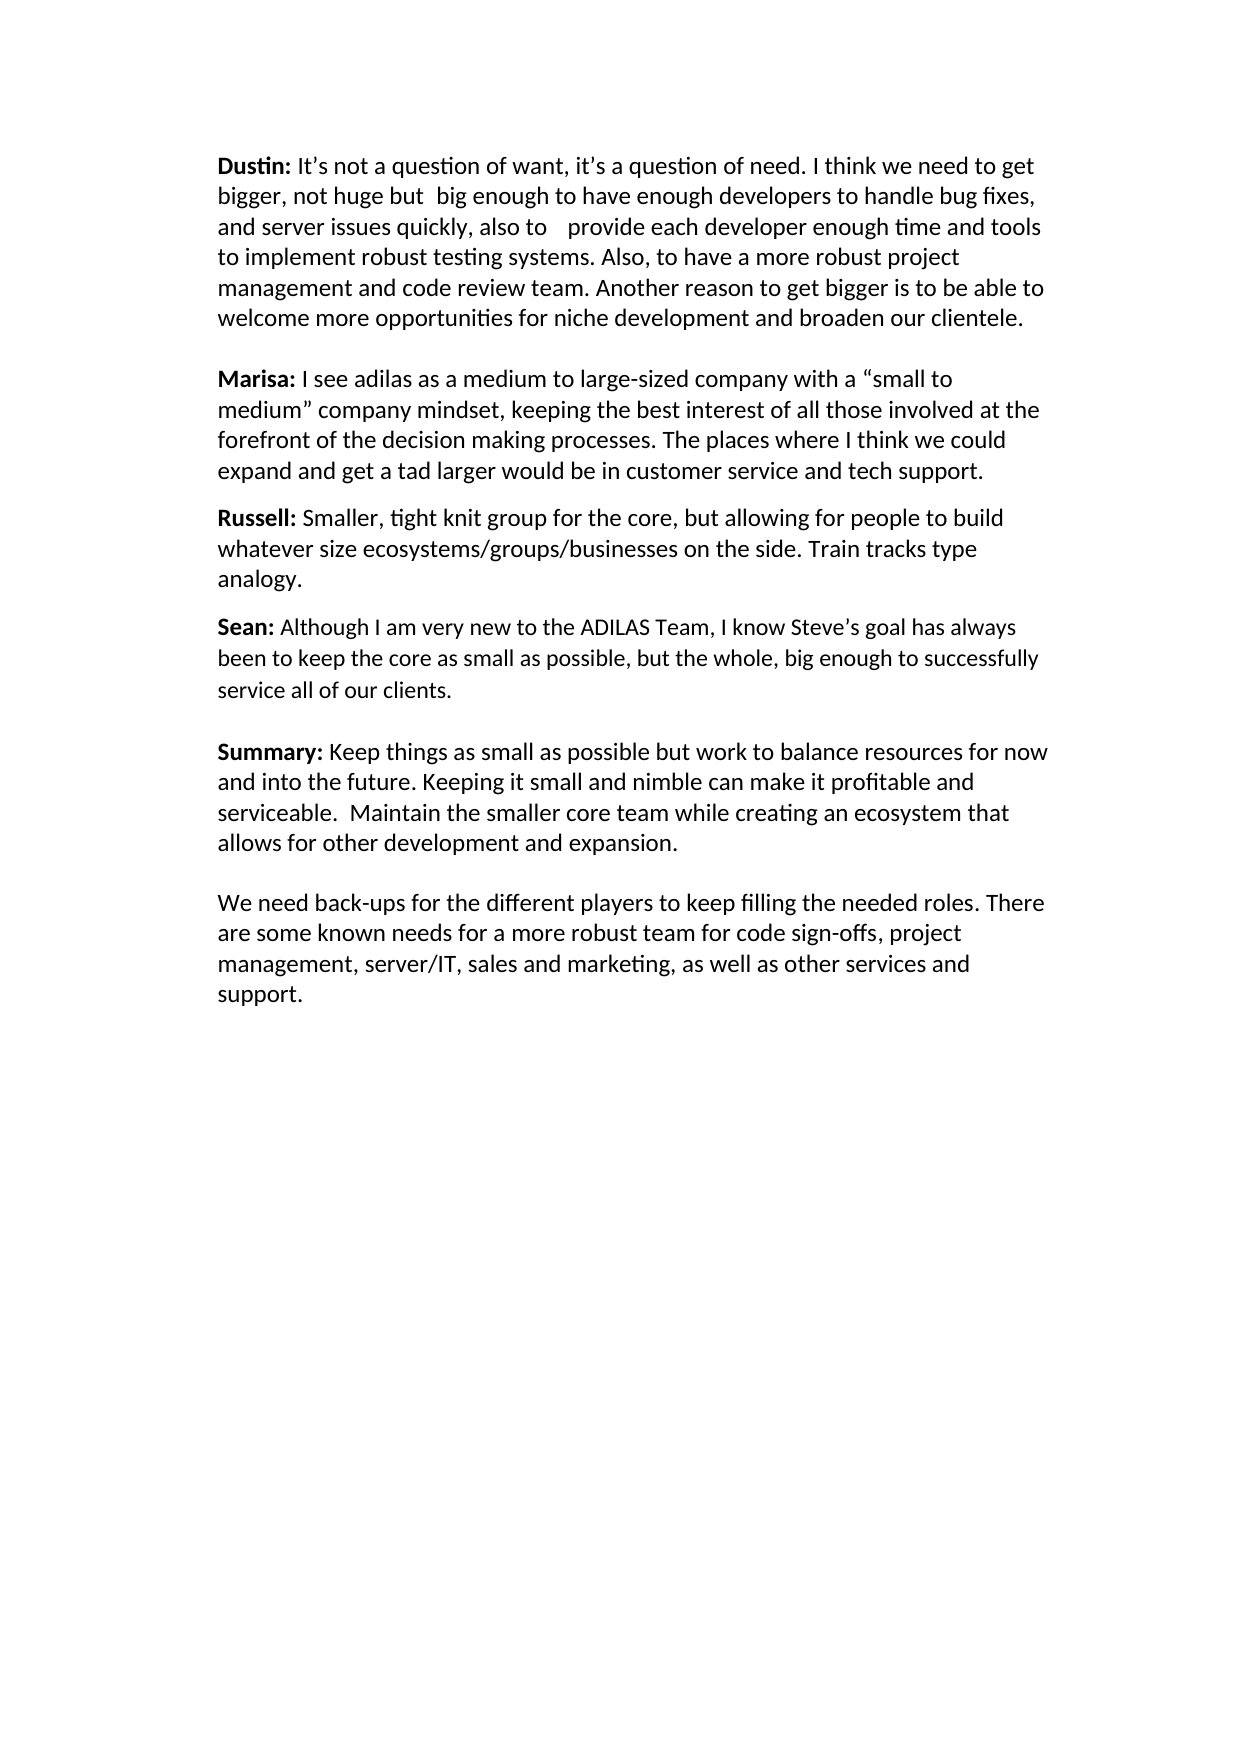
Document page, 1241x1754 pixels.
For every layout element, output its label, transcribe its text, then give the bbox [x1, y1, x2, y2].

text Marisa: I see adilas as a medium to large-sized company with a “small to medium” company mindset, keeping the best interest of all those involved at the forefront of the decision making processes. The places where I think we could expand and get a tad larger would be in customer service and tech support. [217, 364, 1053, 486]
text Russell: Smaller, tight knit group for the core, but allowing for people to build whatever size ecosystems/groups/businesses on the side. Train tracks type analogy. [217, 502, 1053, 594]
text We need back-ups for the different players to keep filling the needed roles. There are some known needs for a more robust team for code sign-offs, project management, server/IT, sales and marketing, as well as other services and support. [217, 887, 1053, 1009]
text Summary: Keep things as small as possible but work to balance resources for now and into the future. Keeping it small and nimble can make it profitable and serviceable. Maintain the smaller core team while creating an ecosystem that allows for other development and expansion. [217, 736, 1053, 858]
text Dustin: It’s not a question of want, it’s a question of need. I think we need to get bigger, not huge but big enough to have enough developers to handle bug fixes, and server issues quickly, also to provide each developer enough time and tools to implement robust testing systems. Also, to have a more robust project management and code review team. Another reason to get bigger is to be able to welcome more opportunities for niche development and broaden our clientele. [217, 150, 1053, 333]
text Sean: Although I am very new to the ADILAS Team, I know Steve’s goal has always been to keep the core as small as possible, but the whole, big enough to successfully service all of our clients. [217, 611, 1053, 704]
